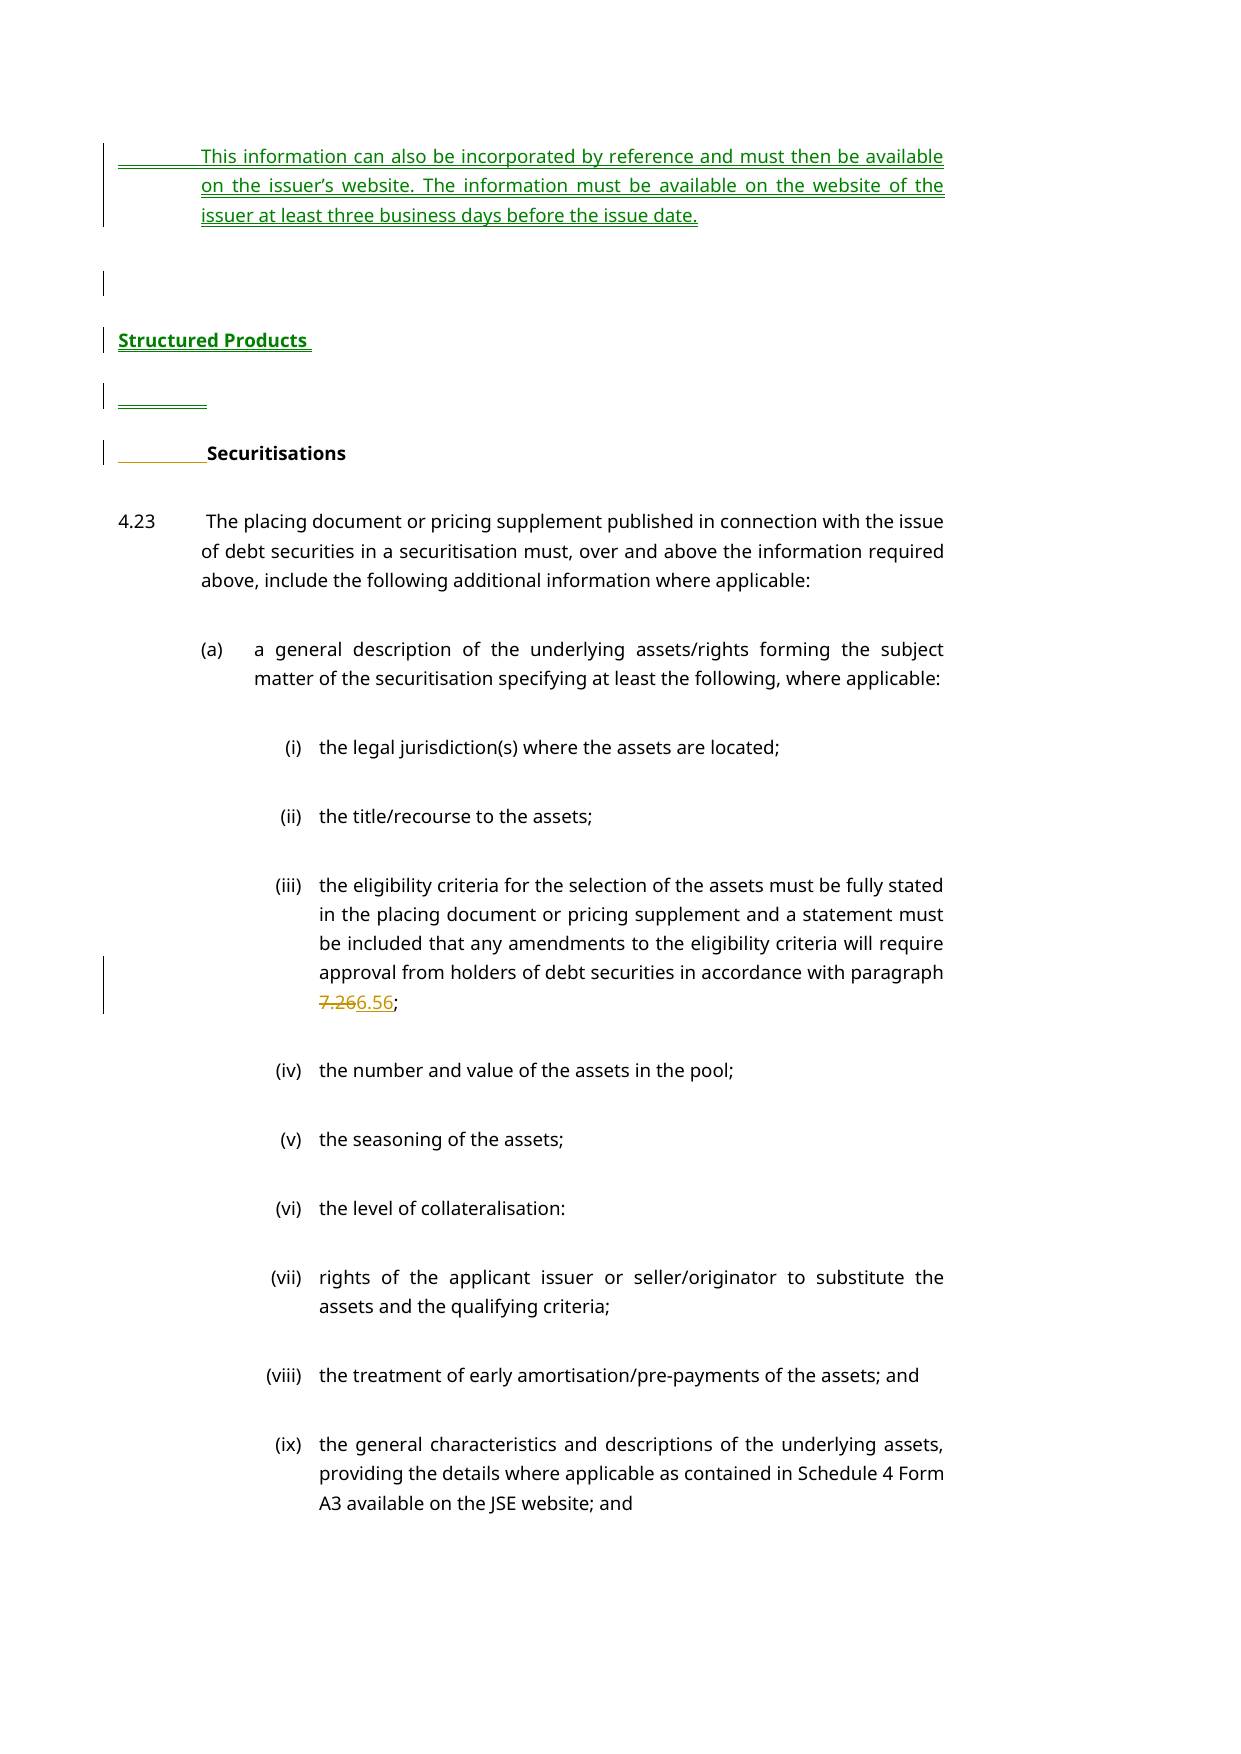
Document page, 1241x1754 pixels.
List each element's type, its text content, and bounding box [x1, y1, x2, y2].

text (ii) the title/recourse to the assets; [118, 803, 945, 828]
text (a) a general description of the underlying assets/rights forming the subject matter of the securitisation specifying at least the following, where applicable: [118, 636, 945, 691]
text (v) the seasoning of the assets; [118, 1127, 945, 1152]
text (vi) the level of collateralisation: [118, 1196, 945, 1221]
text Securitisations [118, 440, 945, 465]
text (viii) the treatment of early amortisation/pre-payments of the assets; and [118, 1362, 945, 1388]
text (i) the legal jurisdiction(s) where the assets are located; [118, 734, 945, 760]
text 4.23 The placing document or pricing supplement published in connection with the issue of debt securities in a securitisation must, over and above the information required above, include the following additional information where applicable: [118, 509, 945, 593]
text (iii) the eligibility criteria for the selection of the assets must be fully stated in the placing document or pricing supplement and a statement must be included that any amendments to the eligibility criteria will require approval from holders of debt securities in accordance with paragraph ; [118, 872, 945, 1014]
text (ix) the general characteristics and descriptions of the underlying assets, providing the details where applicable as contained in Schedule 4 Form A3 available on the JSE website; and [118, 1431, 945, 1515]
text (iv) the number and value of the assets in the pool; [118, 1058, 945, 1083]
text (vii) rights of the applicant issuer or seller/originator to substitute the assets and the qualifying criteria; [118, 1264, 945, 1319]
